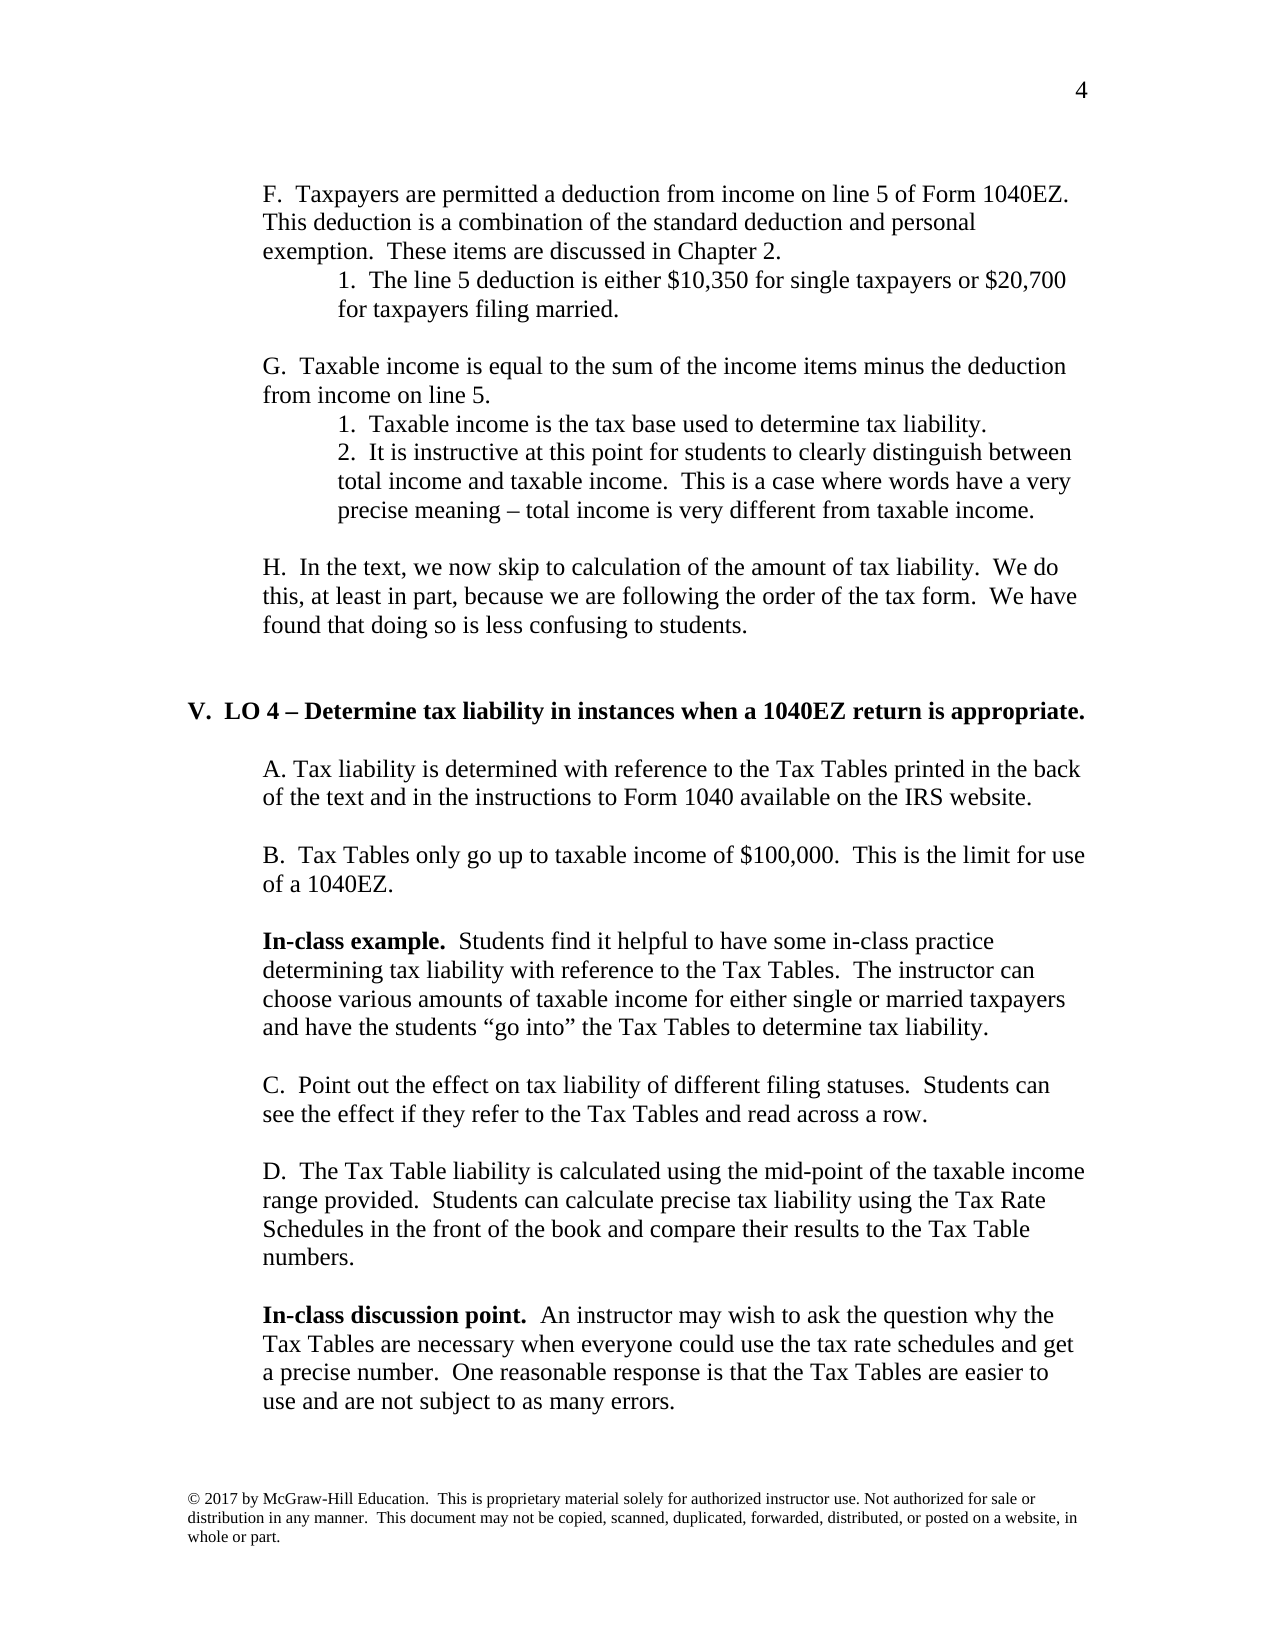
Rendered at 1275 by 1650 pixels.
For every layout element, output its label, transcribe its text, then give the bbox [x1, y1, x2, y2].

text 2. It is instructive at this point for students to clearly distinguish between total income and taxable income. This is a case where words have a very precise meaning – total income is very different from taxable income. [337, 437, 1087, 524]
text H. In the text, we now skip to calculation of the amount of tax liability. We do this, at least in part, because we are following the order of the tax form. We have found that doing so is less confusing to students. [262, 552, 1087, 639]
text B. Tax Tables only go up to taxable income of $100,000. This is the limit for use of a 1040EZ. [262, 840, 1087, 897]
text 1. Taxable income is the tax base used to determine tax liability. [337, 409, 1087, 437]
text A. Tax liability is determined with reference to the Tax Tables printed in the back of the text and in the instructions to Form 1040 available on the IRS website. [262, 754, 1087, 811]
text D. The Tax Table liability is calculated using the mid-point of the taxable income range provided. Students can calculate precise tax liability using the Tax Rate Schedules in the front of the book and compare their results to the Tax Table numbers. [262, 1156, 1087, 1271]
text C. Point out the effect on tax liability of different filing statuses. Students can see the effect if they refer to the Tax Tables and read across a row. [262, 1070, 1087, 1127]
text In-class discussion point. An instructor may wish to ask the question why the Tax Tables are necessary when everyone could use the tax rate schedules and get a precise number. One reasonable response is that the Tax Tables are easier to use and are not subject to as many errors. [262, 1300, 1087, 1415]
text F. Taxpayers are permitted a deduction from income on line 5 of Form 1040EZ. This deduction is a combination of the standard deduction and personal exemption. These items are discussed in Chapter 2. [262, 179, 1087, 265]
text In-class example. Students find it helpful to have some in-class practice determining tax liability with reference to the Tax Tables. The instructor can choose various amounts of taxable income for either single or married taxpayers and have the students “go into” the Tax Tables to determine tax liability. [262, 926, 1087, 1041]
text 1. The line 5 deduction is either $10,350 for single taxpayers or $20,700 for taxpayers filing married. [337, 265, 1087, 322]
text G. Taxable income is equal to the sum of the income items minus the deduction from income on line 5. [262, 351, 1087, 409]
text V. LO 4 – Determine tax liability in instances when a 1040EZ return is appropriate. [187, 696, 1087, 725]
